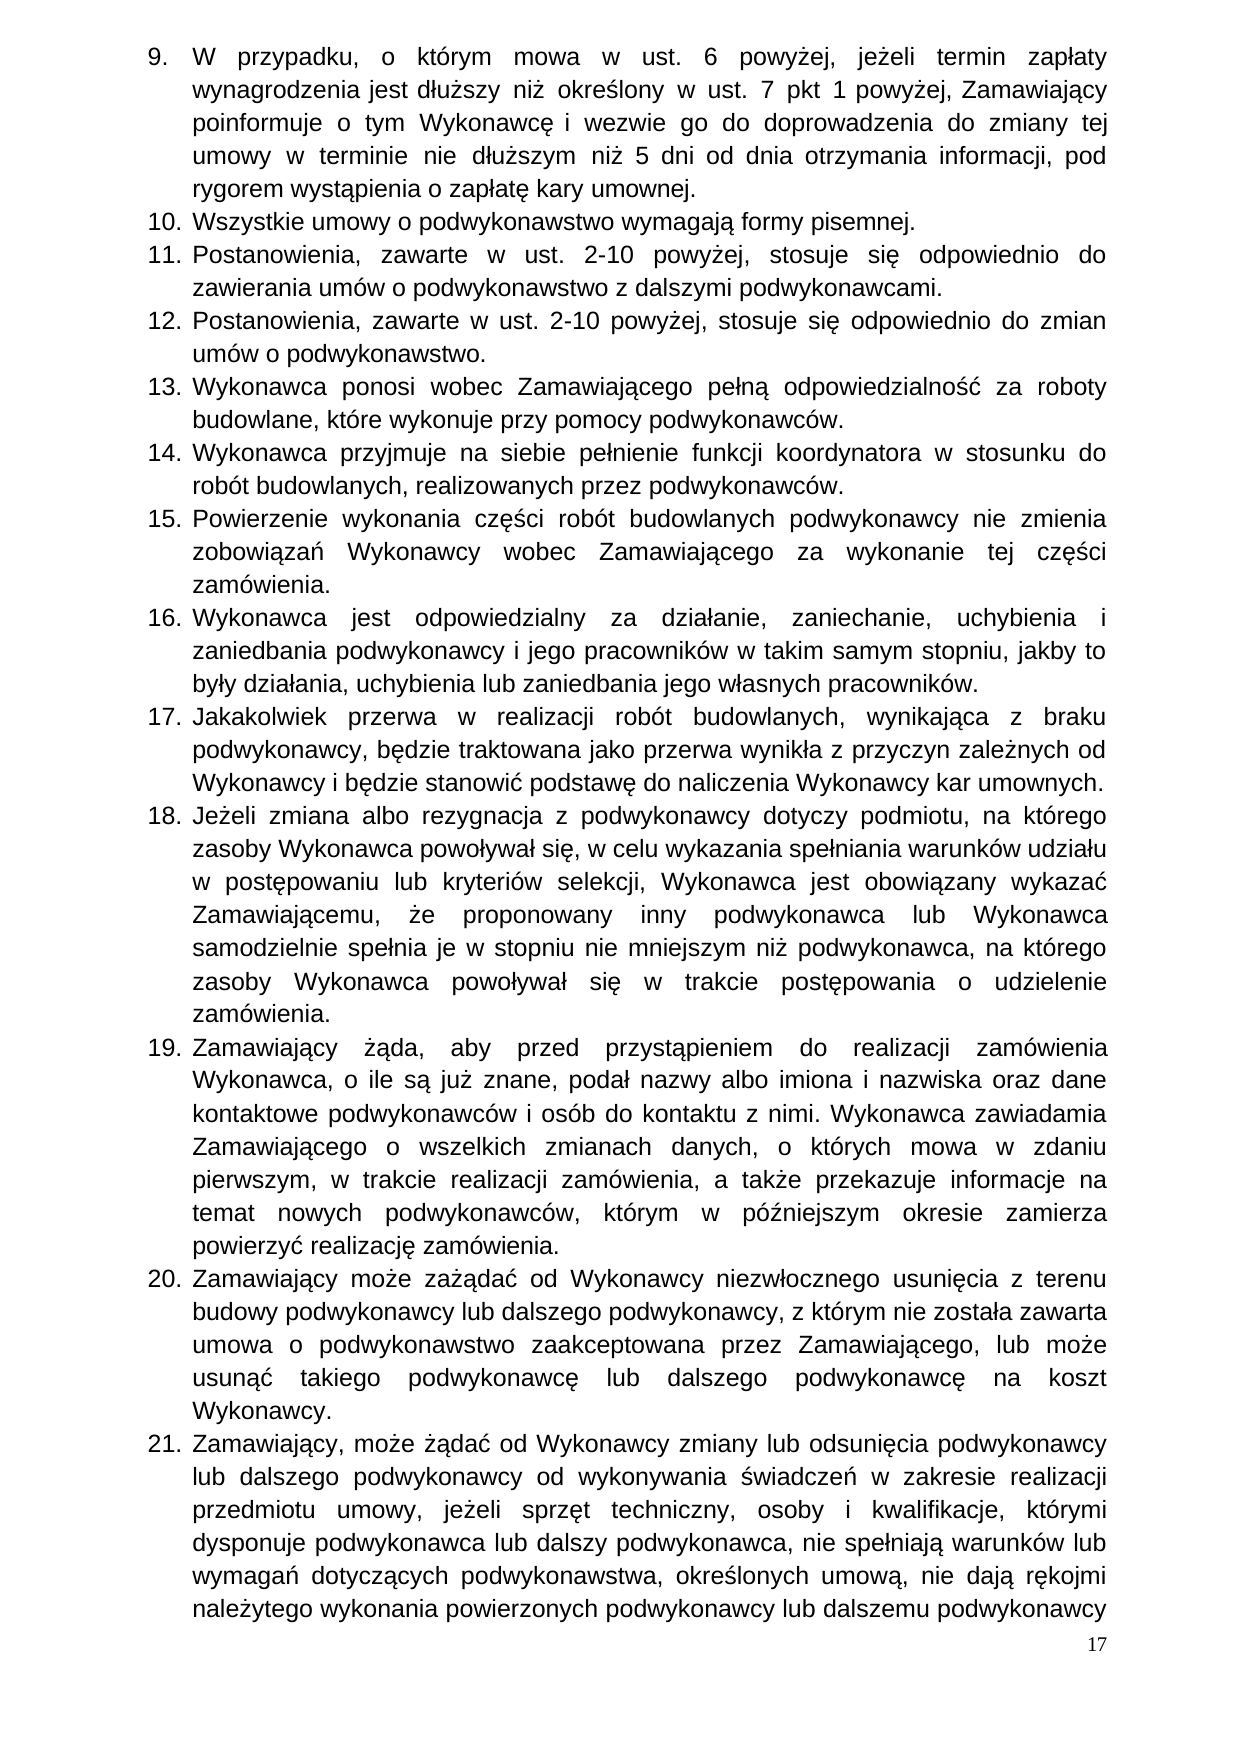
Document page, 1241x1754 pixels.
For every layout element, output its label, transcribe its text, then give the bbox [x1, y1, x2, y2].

list Jeżeli zmiana albo rezygnacja z podwykonawcy dotyczy podmiotu, na którego zasoby Wykonawca powoływał się, w celu wykazania spełniania warunków udziału w postępowaniu lub kryteriów selekcji, Wykonawca jest obowiązany wykazać Zamawiającemu, że proponowany inny podwykonawca lub Wykonawca samodzielnie spełnia je w stopniu nie mniejszym niż podwykonawca, na którego zasoby Wykonawca powoływał się w trakcie postępowania o udzielenie zamówienia. [147, 801, 1108, 1028]
list Wykonawca jest odpowiedzialny za działanie, zaniechanie, uchybienia i zaniedbania podwykonawcy i jego pracowników w takim samym stopniu, jakby to były działania, uchybienia lub zaniedbania jego własnych pracowników. [147, 603, 1108, 698]
list Wykonawca przyjmuje na siebie pełnienie funkcji koordynatora w stosunku do robót budowlanych, realizowanych przez podwykonawców. [147, 438, 1108, 500]
list Postanowienia, zawarte w ust. 2-10 powyżej, stosuje się odpowiednio do zmian umów o podwykonawstwo. [147, 306, 1108, 368]
list Jakakolwiek przerwa w realizacji robót budowlanych, wynikająca z braku podwykonawcy, będzie traktowana jako przerwa wynikła z przyczyn zależnych od Wykonawcy i będzie stanowić podstawę do naliczenia Wykonawcy kar umownych. [147, 702, 1107, 797]
list Postanowienia, zawarte w ust. 2-10 powyżej, stosuje się odpowiednio do zawierania umów o podwykonawstwo z dalszymi podwykonawcami. [147, 240, 1108, 302]
list Wykonawca ponosi wobec Zamawiającego pełną odpowiedzialność za roboty budowlane, które wykonuje przy pomocy podwykonawców. [147, 372, 1108, 434]
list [147, 1429, 1108, 1623]
list Wszystkie umowy o podwykonawstwo wymagają formy pisemnej. [147, 207, 1121, 236]
list Zamawiający może zażądać od Wykonawcy niezwłocznego usunięcia z terenu budowy podwykonawcy lub dalszego podwykonawcy, z którym nie została zawarta umowa o podwykonawstwo zaakceptowana przez Zamawiającego, lub może usunąć takiego podwykonawcę lub dalszego podwykonawcę na koszt Wykonawcy. [147, 1264, 1108, 1424]
list Powierzenie wykonania części robót budowlanych podwykonawcy nie zmienia zobowiązań Wykonawcy wobec Zamawiającego za wykonanie tej części zamówienia. [147, 504, 1108, 599]
list W przypadku, o którym mowa w ust. 6 powyżej, jeżeli termin zapłaty wynagrodzenia jest dłuższy niż określony w ust. 7 pkt 1 powyżej, Zamawiający poinformuje o tym Wykonawcę i wezwie go do doprowadzenia do zmiany tej umowy w terminie nie dłuższym niż 5 dni od dnia otrzymania informacji, pod rygorem wystąpienia o zapłatę kary umownej. [147, 42, 1108, 203]
list Zamawiający żąda, aby przed przystąpieniem do realizacji zamówienia Wykonawca, o ile są już znane, podał nazwy albo imiona i nazwiska oraz dane kontaktowe podwykonawców i osób do kontaktu z nimi. Wykonawca zawiadamia Zamawiającego o wszelkich zmianach danych, o których mowa w zdaniu pierwszym, w trakcie realizacji zamówienia, a także przekazuje informacje na temat nowych podwykonawców, którym w późniejszym okresie zamierza powierzyć realizację zamówienia. [147, 1032, 1108, 1259]
